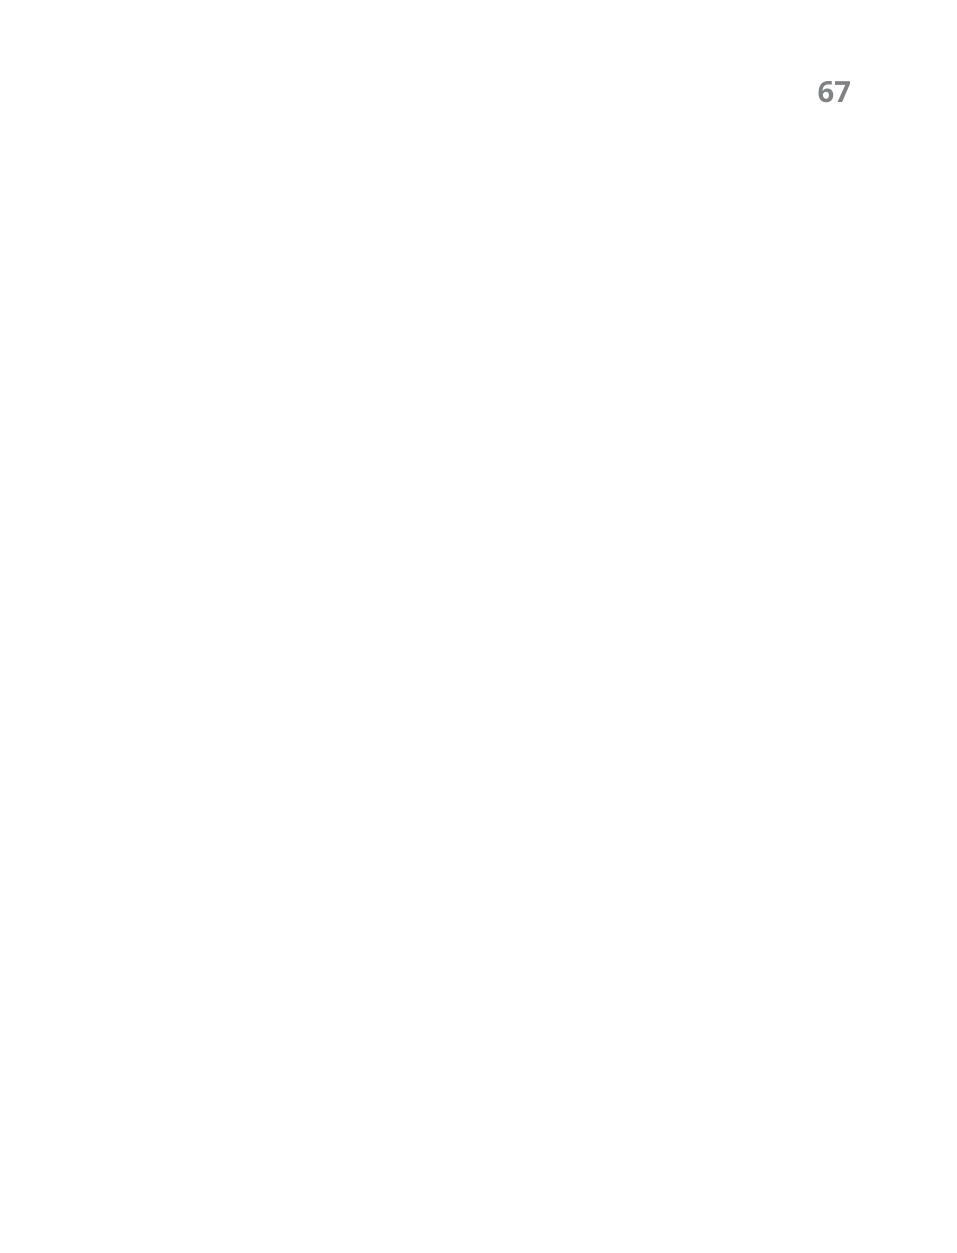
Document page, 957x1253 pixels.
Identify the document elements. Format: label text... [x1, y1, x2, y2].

subtitle 67 [71, 71, 851, 111]
